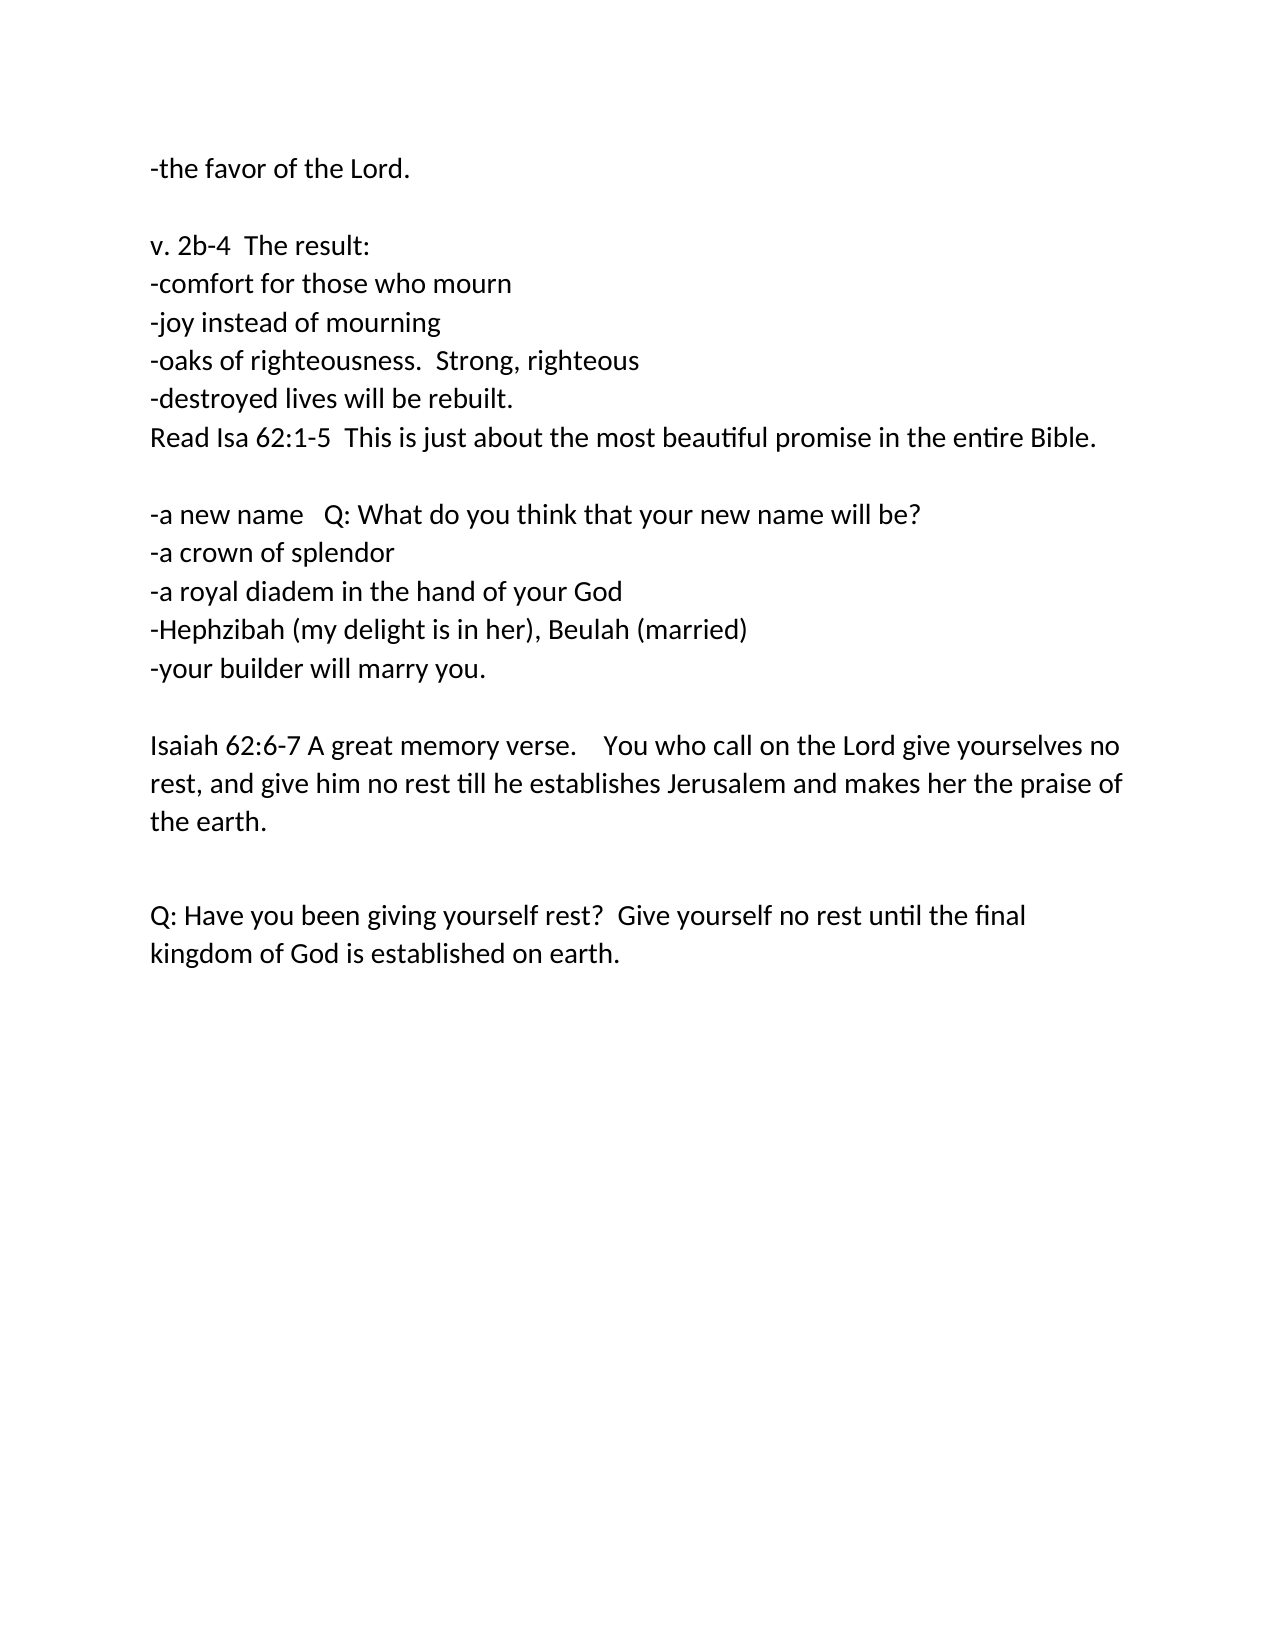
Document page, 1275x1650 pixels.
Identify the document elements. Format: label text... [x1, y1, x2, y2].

text -joy instead of mourning [150, 304, 1125, 339]
text Q: Have you been giving yourself rest? Give yourself no rest until the final kingdom of God is established on earth. [150, 897, 1125, 971]
text -comfort for those who mourn [150, 265, 1125, 301]
text Read Isa 62:1-5 This is just about the most beautiful promise in the entire Bible. [150, 419, 1125, 455]
text -a crown of splendor [150, 534, 1125, 570]
text -a royal diadem in the hand of your God [150, 573, 1125, 608]
text -destroyed lives will be rebuilt. [150, 381, 1125, 416]
text Isaiah 62:6-7 A great memory verse. You who call on the Lord give yourselves no rest, and give him no rest till he establishes Jerusalem and makes her the praise of the earth. [150, 727, 1125, 839]
text v. 2b-4 The result: [150, 227, 1125, 262]
text -a new name Q: What do you think that your new name will be? [150, 496, 1125, 532]
text -oaks of righteousness. Strong, righteous [150, 342, 1125, 378]
text -the favor of the Lord. [150, 150, 1125, 186]
text -Hephzibah (my delight is in her), Beulah (married) [150, 611, 1125, 647]
text -your builder will marry you. [150, 650, 1125, 685]
